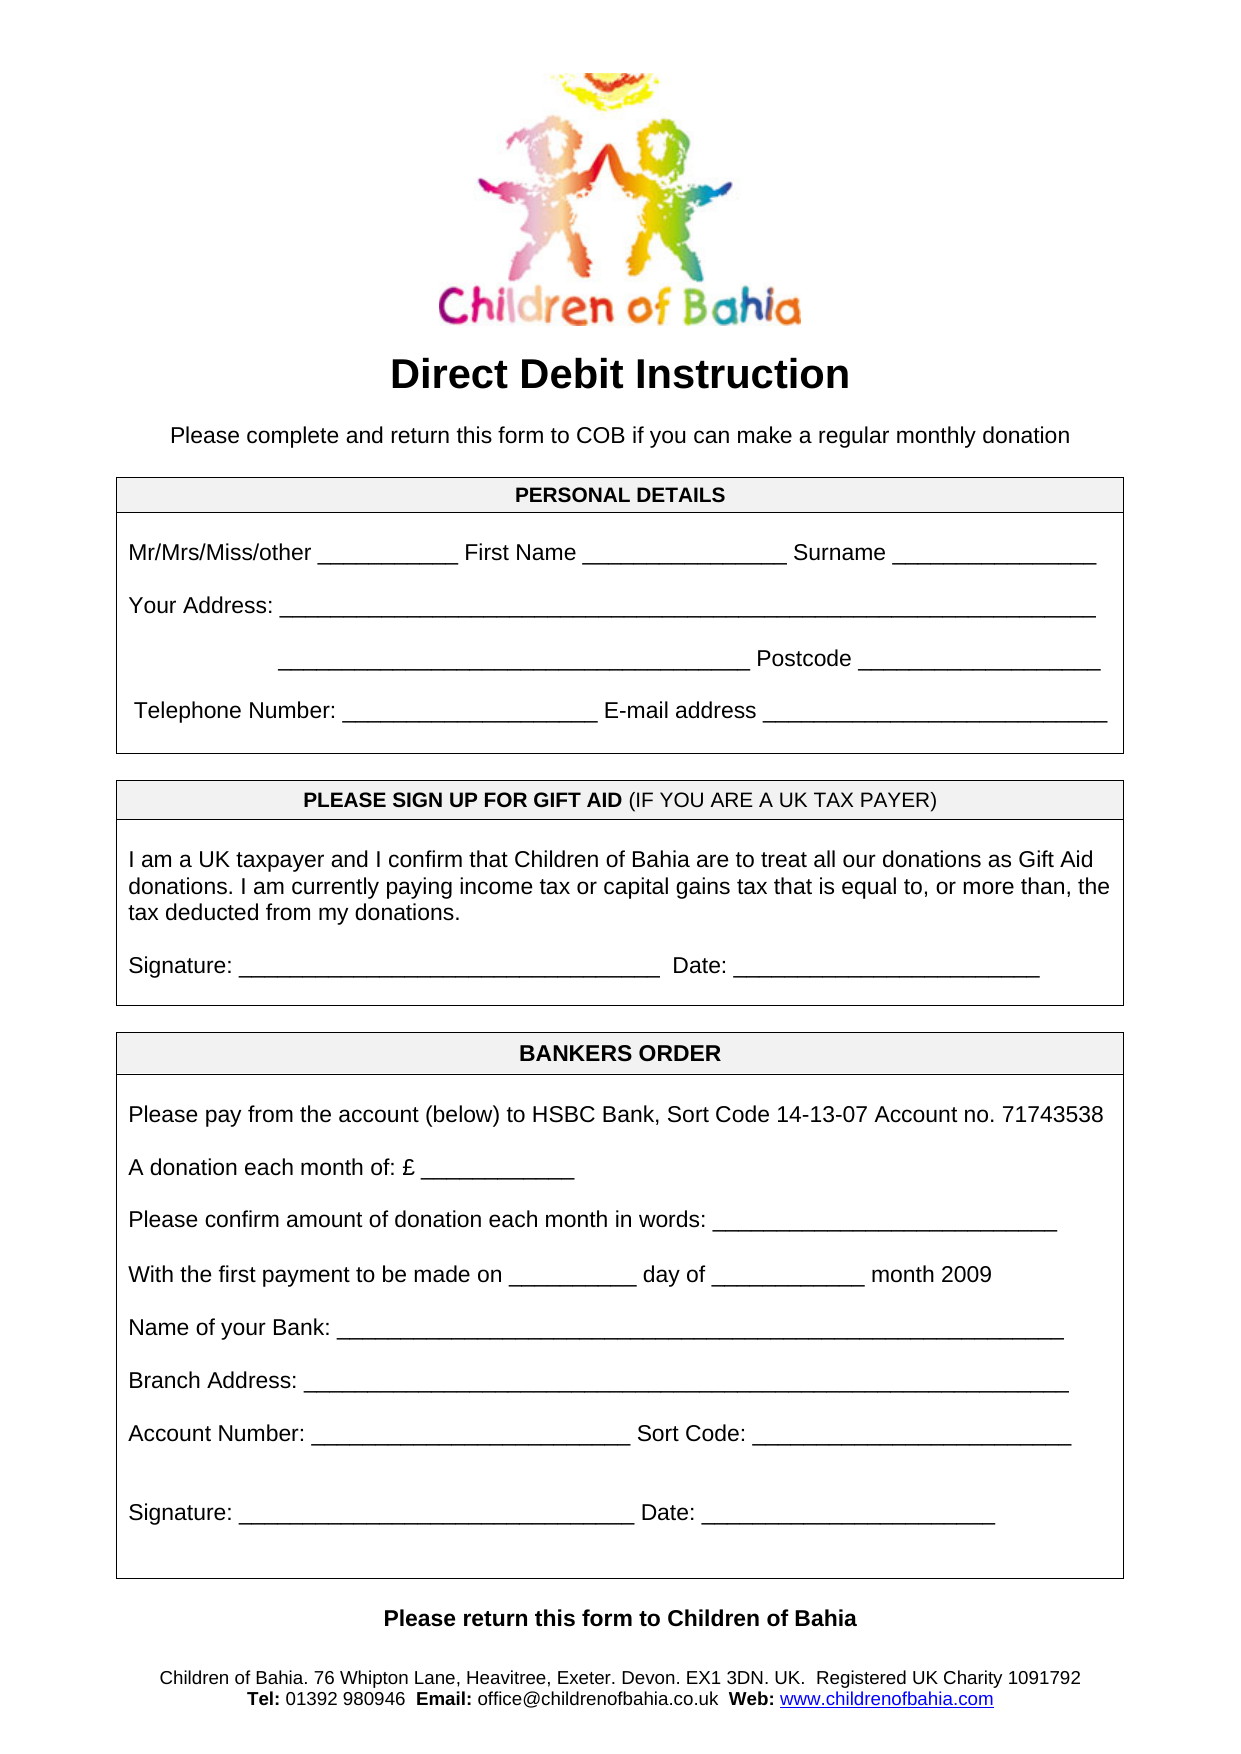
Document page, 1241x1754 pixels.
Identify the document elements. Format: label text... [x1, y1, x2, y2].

table_cell Please pay from the account (below) to HSBC Bank, Sort Code 14-13-07 Account no. 71743538 A donation each month of: £ ____________ Please confirm amount of donation each month in words: ___________________________ With the first payment to be made on __________ day of ____________ month 2009 Name of your Bank: _________________________________________________________ Branch Address: ____________________________________________________________ Account Number: _________________________ Sort Code: _________________________ Signature: _______________________________ Date: _______________________ [117, 1075, 1123, 1578]
table_cell I am a UK taxpayer and I confirm that Children of Bahia are to treat all our donations as Gift Aid donations. I am currently paying income tax or capital gains tax that is equal to, or more than, the tax deducted from my donations. Signature: _________________________________ Date: ________________________ [117, 820, 1123, 1004]
text Please return this form to Children of Bahia [128, 1579, 1112, 1631]
table_cell Mr/Mrs/Miss/other ___________ First Name ________________ Surname ________________ Your Address: ________________________________________________________________ _____________________________________ Postcode ___________________ Telephone Number: ____________________ E-mail address ___________________________ [117, 513, 1123, 752]
table_header PERSONAL DETAILS [117, 478, 1123, 512]
table_header BANKERS ORDER [117, 1033, 1123, 1073]
text Please complete and return this form to COB if you can make a regular monthly donation [128, 422, 1112, 477]
text Direct Debit Instruction [128, 349, 1112, 397]
picture [439, 73, 801, 326]
table_header PLEASE SIGN UP FOR GIFT AID (IF YOU ARE A UK TAX PAYER) [117, 781, 1123, 819]
